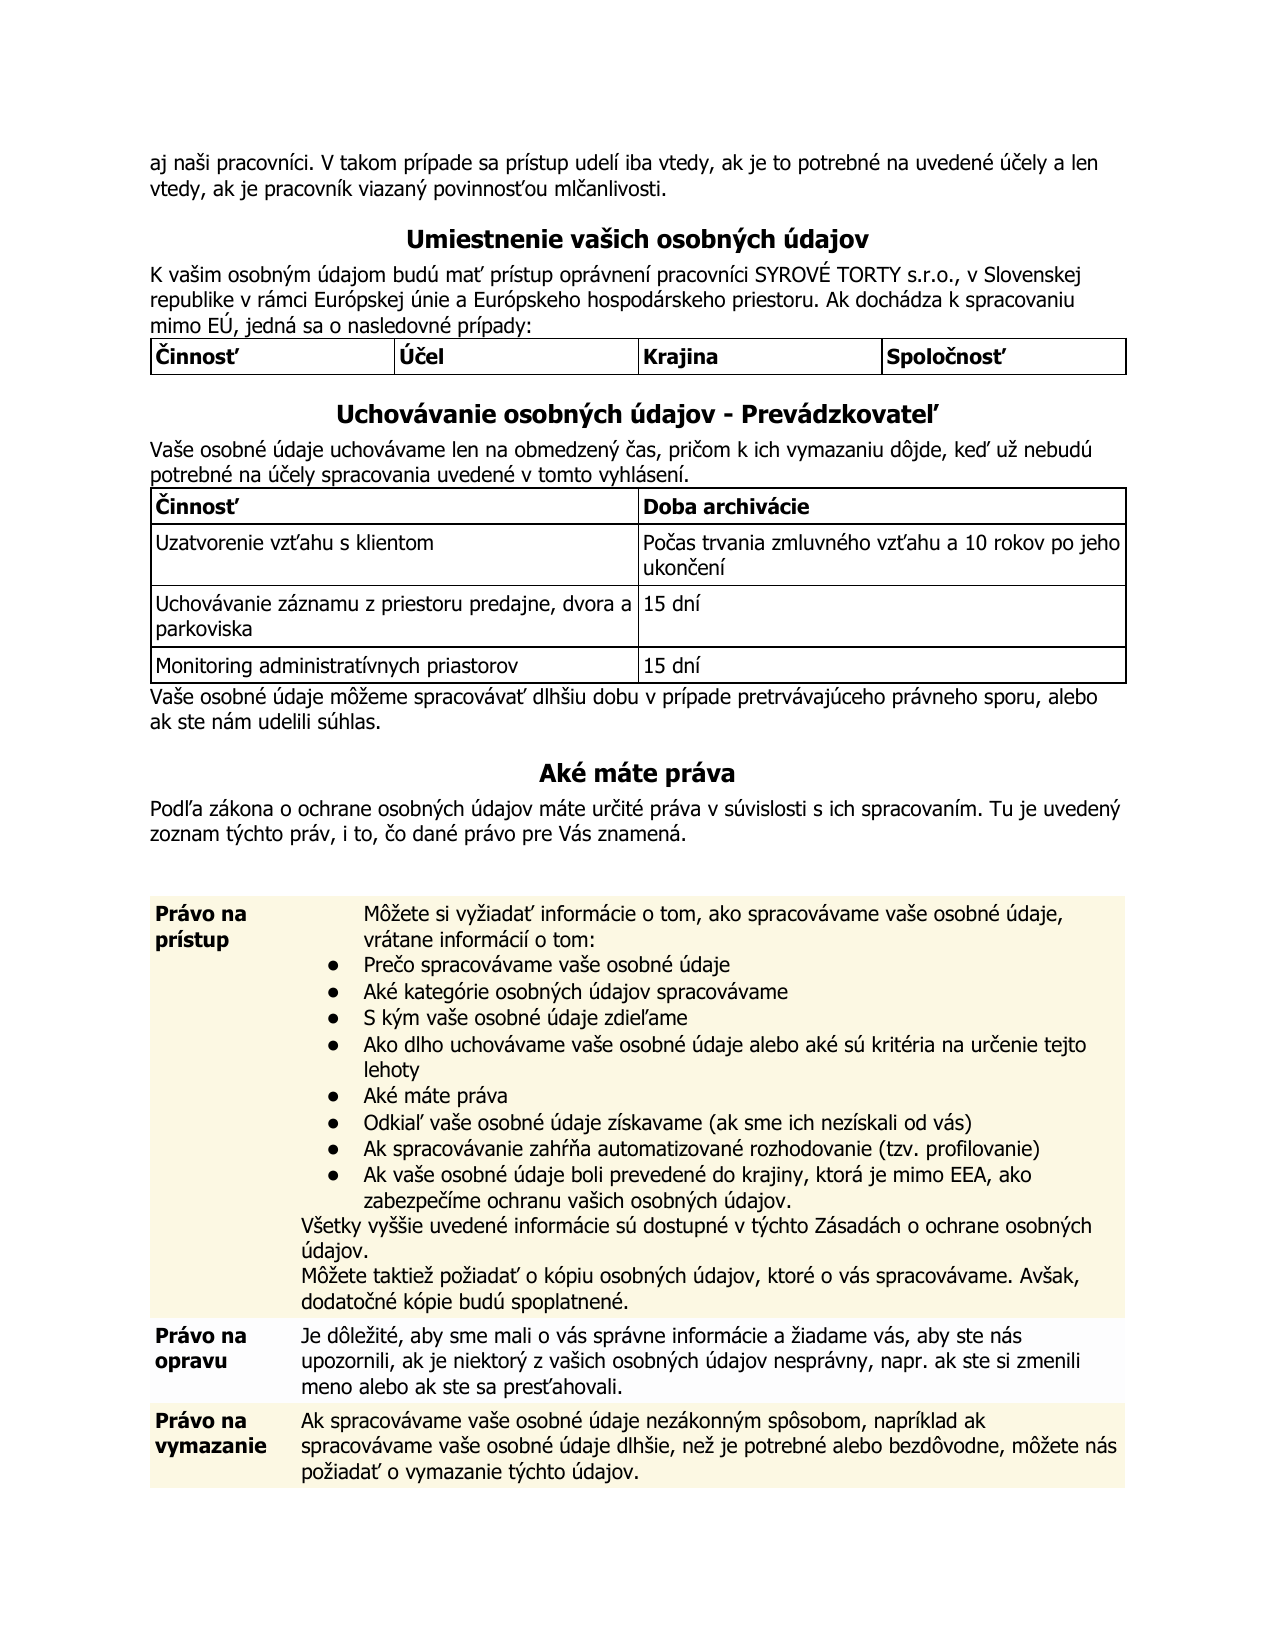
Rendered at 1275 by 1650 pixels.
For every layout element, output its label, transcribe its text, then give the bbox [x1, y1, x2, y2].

table_cell Monitoring administratívnych priastorov [152, 648, 638, 682]
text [150, 150, 1125, 200]
table_header Krajina [639, 339, 881, 374]
table_cell Počas trvania zmluvného vzťahu a 10 rokov po jeho ukončení [639, 525, 1125, 584]
subtitle Aké máte práva [150, 757, 1125, 788]
table_header Účel [395, 339, 638, 374]
table_cell 15 dní [639, 586, 1125, 646]
table_header Doba archivácie [639, 489, 1125, 523]
subtitle Umiestnenie vašich osobných údajov [150, 224, 1125, 254]
table_cell Je dôležité, aby sme mali o vás správne informácie a žiadame vás, aby ste nás upozornili, ak je niektorý z vašich osobných údajov nesprávny, napr. ak ste si zmenili meno alebo ak ste sa presťahovali. [296, 1318, 1125, 1403]
table_cell 15 dní [639, 648, 1125, 682]
table_header Spoločnosť [883, 339, 1125, 374]
text Podľa zákona o ochrane osobných údajov máte určité práva v súvislosti s ich spracovaním. Tu je uvedený zoznam týchto práv, i to, čo dané právo pre Vás znamená. [150, 796, 1125, 846]
table_cell Uzatvorenie vzťahu s klientom [152, 525, 638, 584]
text Vaše osobné údaje môžeme spracovávať dlhšiu dobu v prípade pretrvávajúceho právneho sporu, alebo ak ste nám udelili súhlas. [150, 684, 1125, 734]
text Vaše osobné údaje uchovávame len na obmedzený čas, pričom k ich vymazaniu dôjde, keď už nebudú potrebné na účely spracovania uvedené v tomto vyhlásení. [150, 437, 1125, 487]
table_header Môžete si vyžiadať informácie o tom, ako spracovávame vaše osobné údaje, vrátane informácií o tom: Prečo spracovávame vaše osobné údaje Aké kategórie osobných údajov spracovávame S kým vaše osobné údaje zdieľame Ako dlho uchovávame vaše osobné údaje alebo aké sú kritéria na určenie tejto lehoty Aké máte práva Odkiaľ vaše osobné údaje získavame (ak sme ich nezískali od vás) Ak spracovávanie zahŕňa automatizované rozhodovanie (tzv. profilovanie) Ak vaše osobné údaje boli prevedené do krajiny, ktorá je mimo EEA, ako zabezpečíme ochranu vašich osobných údajov. Všetky vyššie uvedené informácie sú dostupné v týchto Zásadách o ochrane osobných údajov. Môžete taktiež požiadať o kópiu osobných údajov, ktoré o vás spracovávame. Avšak, dodatočné kópie budú spoplatnené. [296, 896, 1125, 1318]
text K vašim osobným údajom budú mať prístup oprávnení pracovníci SYROVÉ TORTY s.r.o., v Slovenskej republike v rámci Európskej únie a Európskeho hospodárskeho priestoru. Ak dochádza k spracovaniu mimo EÚ, jedná sa o nasledovné prípady: [150, 262, 1125, 337]
table_cell Uchovávanie záznamu z priestoru predajne, dvora a parkoviska [152, 586, 638, 646]
subtitle Uchovávanie osobných údajov - Prevádzkovateľ [150, 399, 1125, 429]
table_cell Právo na vymazanie [150, 1403, 296, 1488]
table_header Činnosť [152, 339, 394, 374]
table_cell Právo na opravu [150, 1318, 296, 1403]
table_header Činnosť [152, 489, 638, 523]
table_cell Ak spracovávame vaše osobné údaje nezákonným spôsobom, napríklad ak spracovávame vaše osobné údaje dlhšie, než je potrebné alebo bezdôvodne, môžete nás požiadať o vymazanie týchto údajov. [296, 1403, 1125, 1488]
table_header Právo na prístup [150, 896, 296, 1318]
